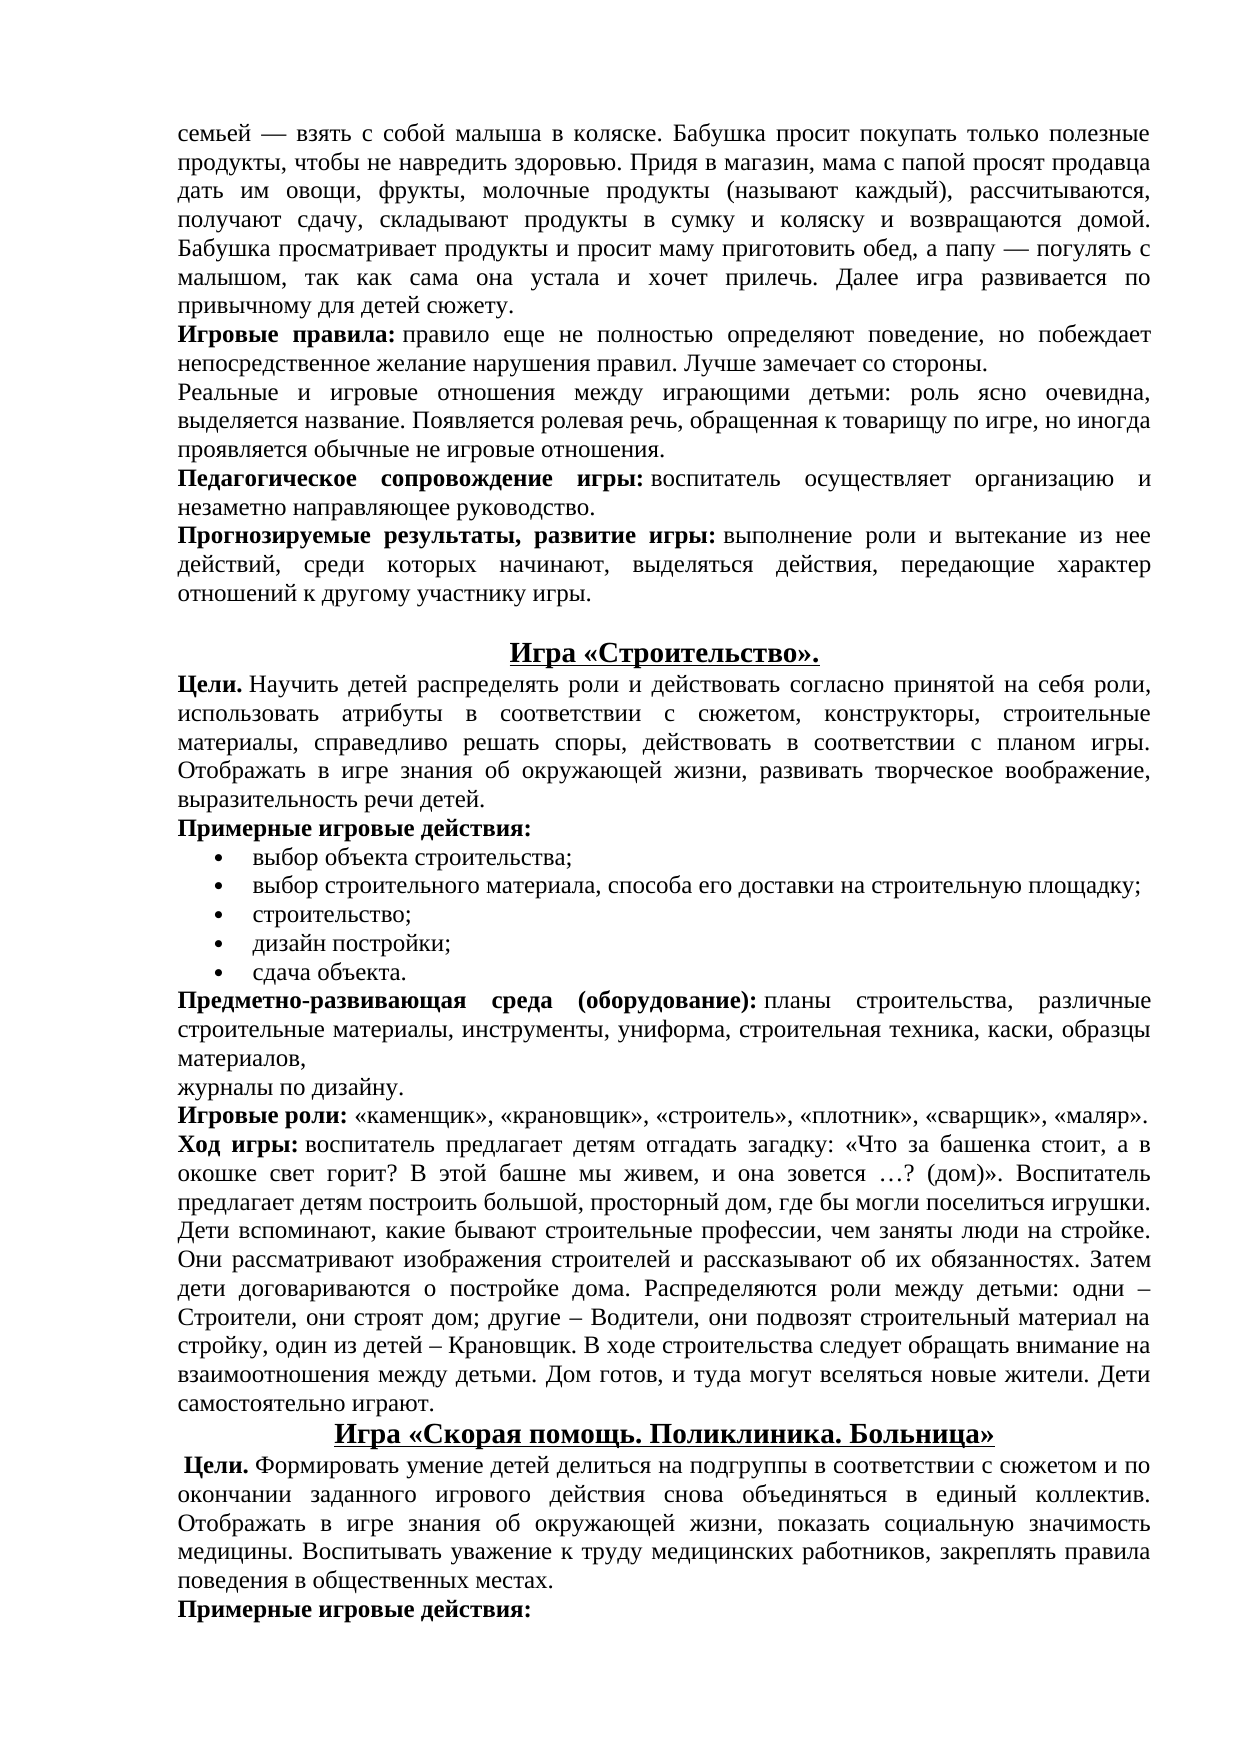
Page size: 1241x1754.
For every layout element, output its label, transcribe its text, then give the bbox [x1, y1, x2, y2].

text Примерные игровые действия: [177, 1594, 1152, 1623]
text Педагогическое сопровождение игры: воспитатель осуществляет организацию и незаметно направляющее руководство. [177, 463, 1152, 521]
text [177, 118, 1152, 319]
text Игровые правила: правило еще не полностью определяют поведение, но побеждает непосредственное желание нарушения правил. Лучше замечает со стороны. [177, 319, 1152, 377]
text Игра «Строительство». [177, 636, 1152, 669]
text Ход игры: воспитатель предлагает детям отгадать загадку: «Что за башенка стоит, а в окошке свет горит? В этой башне мы живем, и она зовется …? (дом)». Воспитатель предлагает детям построить большой, просторный дом, где бы могли поселиться игрушки. Дети вспоминают, какие бывают строительные профессии, чем заняты люди на стройке. Они рассматривают изображения строителей и рассказывают об их обязанностях. Затем дети договариваются о постройке дома. Распределяются роли между детьми: одни – Строители, они строят дом; другие – Водители, они подвозят строительный материал на стройку, один из детей – Крановщик. В ходе строительства следует обращать внимание на взаимоотношения между детьми. Дом готов, и туда могут вселяться новые жители. Дети самостоятельно играют. [177, 1129, 1152, 1417]
text Реальные и игровые отношения между играющими детьми: роль ясно очевидна, выделяется название. Появляется ролевая речь, обращенная к товарищу по игре, но иногда проявляется обычные не игровые отношения. [177, 377, 1152, 463]
list выбор строительного материала, способа его доставки на строительную площадку; [215, 870, 1152, 899]
text Цели. Научить детей распределять роли и действовать согласно принятой на себя роли, использовать атрибуты в соответствии с сюжетом, конструкторы, строительные материалы, справедливо решать споры, действовать в соответствии с планом игры. Отображать в игре знания об окружающей жизни, развивать творческое воображение, выразительность речи детей. [177, 669, 1152, 813]
text Цели. Формировать умение детей делиться на подгруппы в соответствии с сюжетом и по окончании заданного игрового действия снова объединяться в единый коллектив. Отображать в игре знания об окружающей жизни, показать социальную значимость медицины. Воспитывать уважение к труду медицинских работников, закреплять правила поведения в общественных местах. [177, 1450, 1152, 1594]
text Предметно-развивающая среда (оборудование): планы строительства, различные строительные материалы, инструменты, униформа, строительная техника, каски, образцы материалов, [177, 985, 1152, 1072]
list дизайн постройки; [215, 928, 1152, 957]
text журналы по дизайну. [177, 1072, 1152, 1100]
list сдача объекта. [215, 957, 1152, 985]
text Прогнозируемые результаты, развитие игры: выполнение роли и вытекание из нее действий, среди которых начинают, выделяться действия, передающие характер отношений к другому участнику игры. [177, 521, 1152, 607]
list строительство; [215, 899, 1152, 928]
list выбор объекта строительства; [215, 842, 1152, 870]
text Игра «Скорая помощь. Поликлиника. Больница» [177, 1417, 1152, 1450]
text Игровые роли: «каменщик», «крановщик», «строитель», «плотник», «сварщик», «маляр». [177, 1100, 1152, 1129]
text Примерные игровые действия: [177, 813, 1152, 842]
